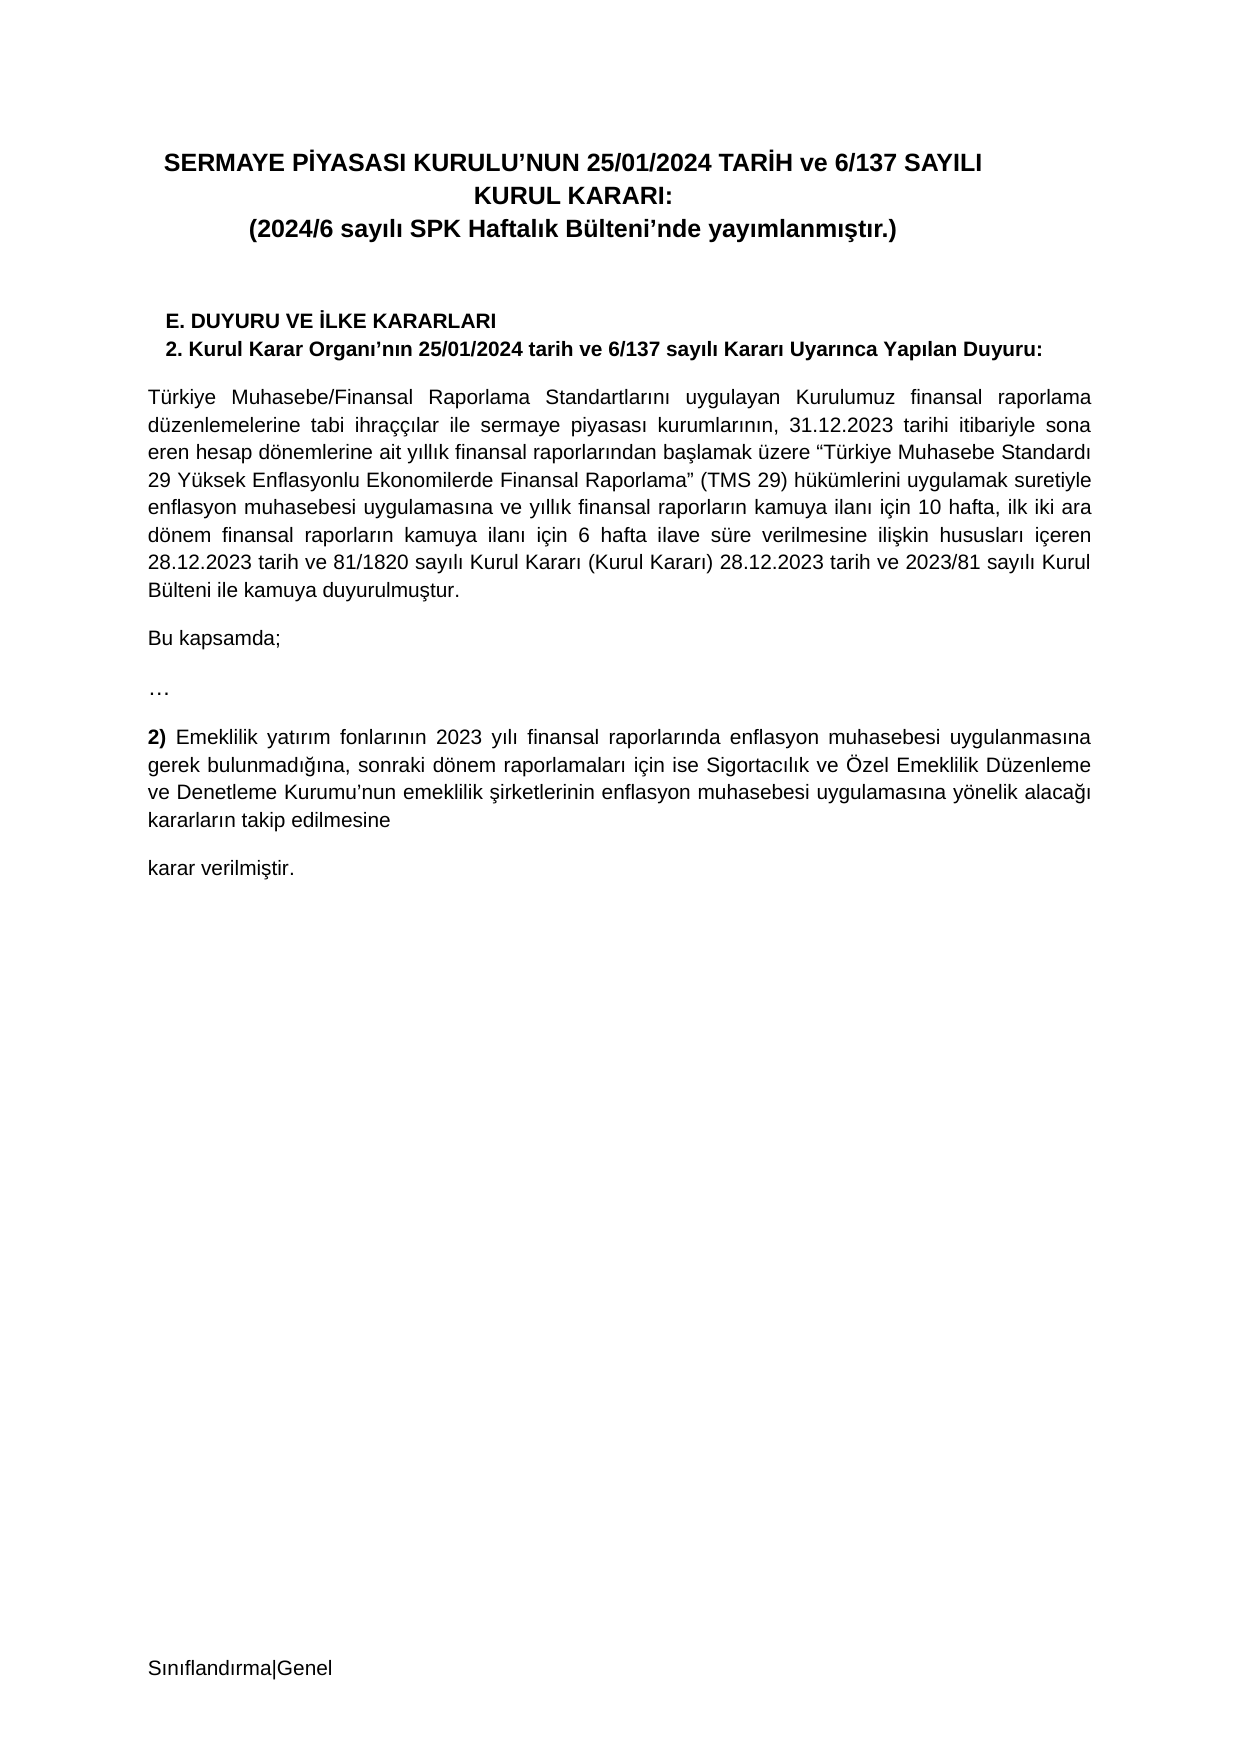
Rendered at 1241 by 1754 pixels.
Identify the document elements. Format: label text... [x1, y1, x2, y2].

text … [148, 674, 1093, 700]
text 2) Emeklilik yatırım fonlarının 2023 yılı finansal raporlarında enflasyon muhasebesi uygulanmasına gerek bulunmadığına, sonraki dönem raporlamaları için ise Sigortacılık ve Özel Emeklilik Düzenleme ve Denetleme Kurumu’nun emeklilik şirketlerinin enflasyon muhasebesi uygulamasına yönelik alacağı kararların takip edilmesine [148, 725, 1093, 832]
text Türkiye Muhasebe/Finansal Raporlama Standartlarını uygulayan Kurulumuz finansal raporlama düzenlemelerine tabi ihraççılar ile sermaye piyasası kurumlarının, 31.12.2023 tarihi itibariyle sona eren hesap dönemlerine ait yıllık finansal raporlarından başlamak üzere “Türkiye Muhasebe Standardı 29 Yüksek Enflasyonlu Ekonomilerde Finansal Raporlama” (TMS 29) hükümlerini uygulamak suretiyle enflasyon muhasebesi uygulamasına ve yıllık finansal raporların kamuya ilanı için 10 hafta, ilk iki ara dönem finansal raporların kamuya ilanı için 6 hafta ilave süre verilmesine ilişkin hususları içeren 28.12.2023 tarih ve 81/1820 sayılı Kurul Kararı (Kurul Kararı) 28.12.2023 tarih ve 2023/81 sayılı Kurul Bülteni ile kamuya duyurulmuştur. [148, 385, 1093, 601]
subtitle SERMAYE PİYASASI KURULU’NUN 25/01/2024 TARİH ve 6/137 SAYILI KURUL KARARI: [148, 148, 999, 209]
text 2. Kurul Karar Organı’nın 25/01/2024 tarih ve 6/137 sayılı Kararı Uyarınca Yapılan Duyuru: [165, 337, 1075, 361]
text E. DUYURU VE İLKE KARARLARI [165, 309, 1075, 333]
text Bu kapsamda; [148, 626, 1093, 650]
subtitle (2024/6 sayılı SPK Haftalık Bülteni’nde yayımlanmıştır.) [148, 214, 999, 242]
text karar verilmiştir. [148, 856, 1093, 880]
